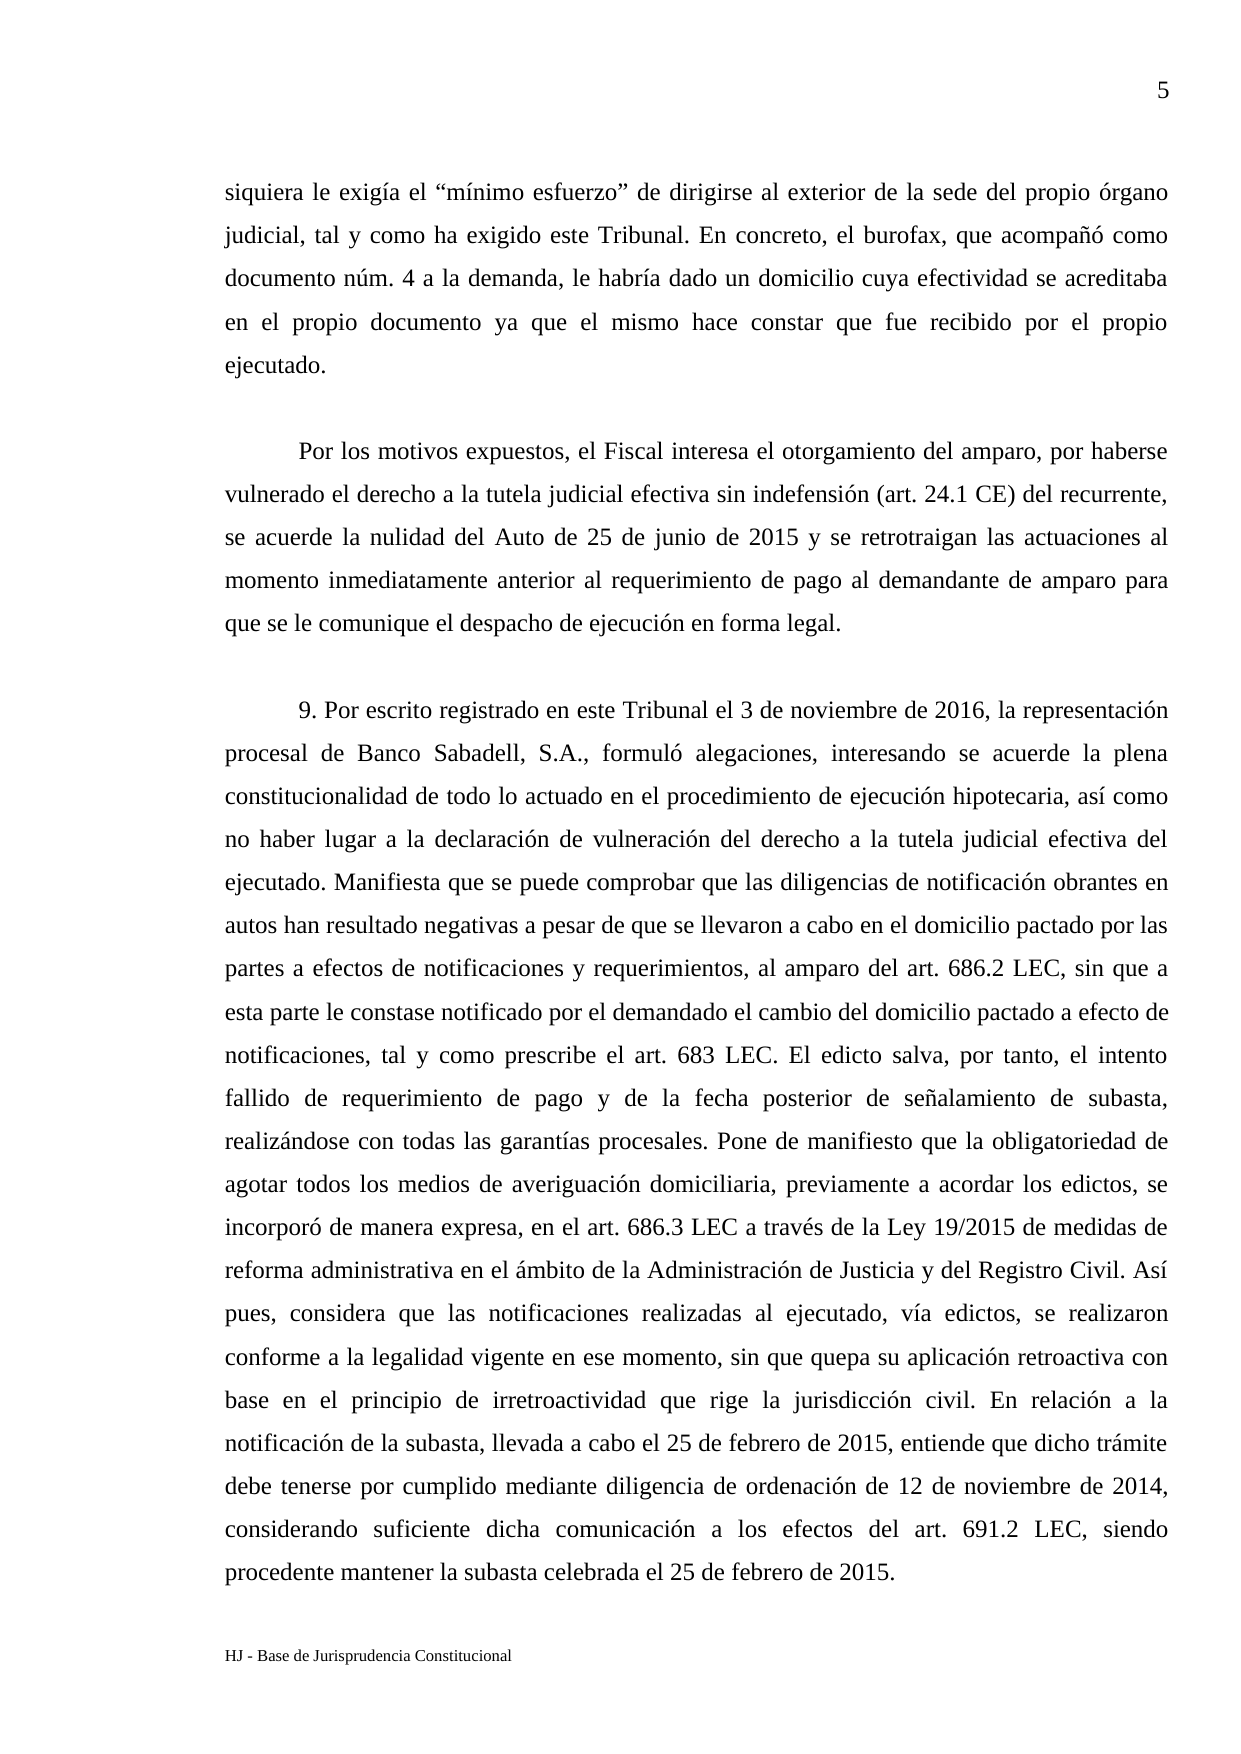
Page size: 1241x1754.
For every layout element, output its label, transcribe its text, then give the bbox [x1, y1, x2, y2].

text Por los motivos expuestos, el Fiscal interesa el otorgamiento del amparo, por haberse vulnerado el derecho a la tutela judicial efectiva sin indefensión (art. 24.1 CE) del recurrente, se acuerde la nulidad del Auto de 25 de junio de 2015 y se retrotraigan las actuaciones al momento inmediatamente anterior al requerimiento de pago al demandante de amparo para que se le comunique el despacho de ejecución en forma legal. [224, 436, 1169, 637]
text 9. Por escrito registrado en este Tribunal el 3 de noviembre de 2016, la representación procesal de Banco Sabadell, S.A., formuló alegaciones, interesando se acuerde la plena constitucionalidad de todo lo actuado en el procedimiento de ejecución hipotecaria, así como no haber lugar a la declaración de vulneración del derecho a la tutela judicial efectiva del ejecutado. Manifiesta que se puede comprobar que las diligencias de notificación obrantes en autos han resultado negativas a pesar de que se llevaron a cabo en el domicilio pactado por las partes a efectos de notificaciones y requerimientos, al amparo del art. 686.2 LEC, sin que a esta parte le constase notificado por el demandado el cambio del domicilio pactado a efecto de notificaciones, tal y como prescribe el art. 683 LEC. El edicto salva, por tanto, el intento fallido de requerimiento de pago y de la fecha posterior de señalamiento de subasta, realizándose con todas las garantías procesales. Pone de manifiesto que la obligatoriedad de agotar todos los medios de averiguación domiciliaria, previamente a acordar los edictos, se incorporó de manera expresa, en el art. 686.3 LEC a través de la Ley 19/2015 de medidas de reforma administrativa en el ámbito de la Administración de Justicia y del Registro Civil. Así pues, considera que las notificaciones realizadas al ejecutado, vía edictos, se realizaron conforme a la legalidad vigente en ese momento, sin que quepa su aplicación retroactiva con base en el principio de irretroactividad que rige la jurisdicción civil. En relación a la notificación de la subasta, llevada a cabo el 25 de febrero de 2015, entiende que dicho trámite debe tenerse por cumplido mediante diligencia de ordenación de 12 de noviembre de 2014, considerando suficiente dicha comunicación a los efectos del art. 691.2 LEC, siendo procedente mantener la subasta celebrada el 25 de febrero de 2015. [224, 695, 1169, 1586]
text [224, 177, 1169, 378]
